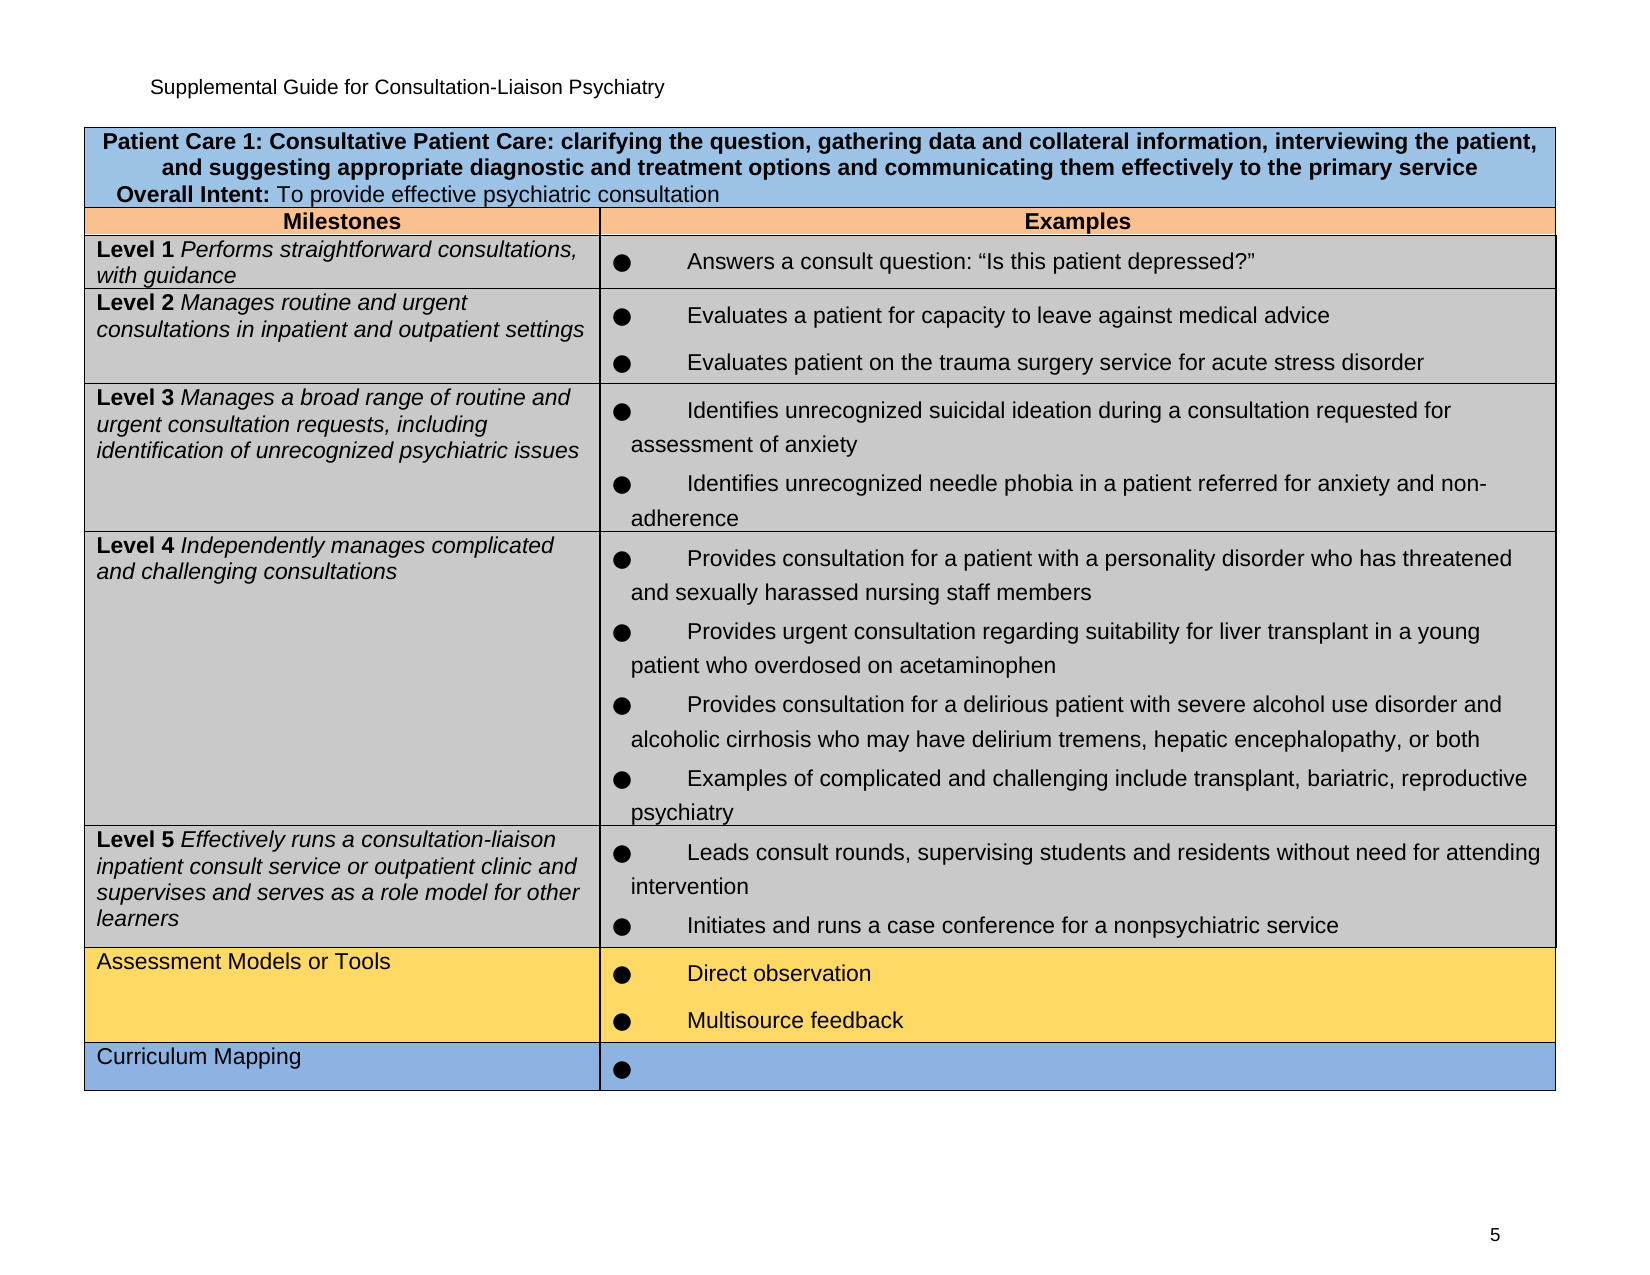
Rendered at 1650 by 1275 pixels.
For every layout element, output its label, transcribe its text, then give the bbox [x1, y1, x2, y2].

table_cell Assessment Models or Tools [85, 948, 599, 1042]
table_cell Evaluates a patient for capacity to leave against medical advice Evaluates patient on the trauma surgery service for acute stress disorder [601, 289, 1555, 383]
table_cell Milestones [85, 208, 599, 234]
table_cell Level 5 Effectively runs a consultation-liaison inpatient consult service or outpatient clinic and supervises and serves as a role model for other learners [85, 826, 599, 947]
table_cell Answers a consult question: “Is this patient depressed?” [601, 236, 1555, 288]
table_cell [601, 1043, 1555, 1090]
table_cell Level 4 Independently manages complicated and challenging consultations [85, 532, 599, 825]
table_cell Identifies unrecognized suicidal ideation during a consultation requested for assessment of anxiety Identifies unrecognized needle phobia in a patient referred for anxiety and non-adherence [601, 384, 1555, 531]
table_cell Direct observation Multisource feedback [601, 948, 1555, 1042]
table_cell Examples [601, 208, 1555, 234]
table_header Patient Care 1: Consultative Patient Care: clarifying the question, gathering data and collateral information, interviewing the patient, and suggesting appropriate diagnostic and treatment options and communicating them effectively to the primary service Overall Intent: To provide effective psychiatric consultation [85, 128, 1555, 207]
table_cell Level 3 Manages a broad range of routine and urgent consultation requests, including identification of unrecognized psychiatric issues [85, 384, 599, 531]
table_cell Curriculum Mapping [85, 1043, 599, 1090]
table_cell Provides consultation for a patient with a personality disorder who has threatened and sexually harassed nursing staff members Provides urgent consultation regarding suitability for liver transplant in a young patient who overdosed on acetaminophen Provides consultation for a delirious patient with severe alcohol use disorder and alcoholic cirrhosis who may have delirium tremens, hepatic encephalopathy, or both Examples of complicated and challenging include transplant, bariatric, reproductive psychiatry [601, 532, 1555, 825]
table_cell Level 2 Manages routine and urgent consultations in inpatient and outpatient settings [85, 289, 599, 383]
table_cell Level 1 Performs straightforward consultations, with guidance [85, 236, 599, 288]
table_cell Leads consult rounds, supervising students and residents without need for attending intervention Initiates and runs a case conference for a nonpsychiatric service [601, 826, 1555, 947]
